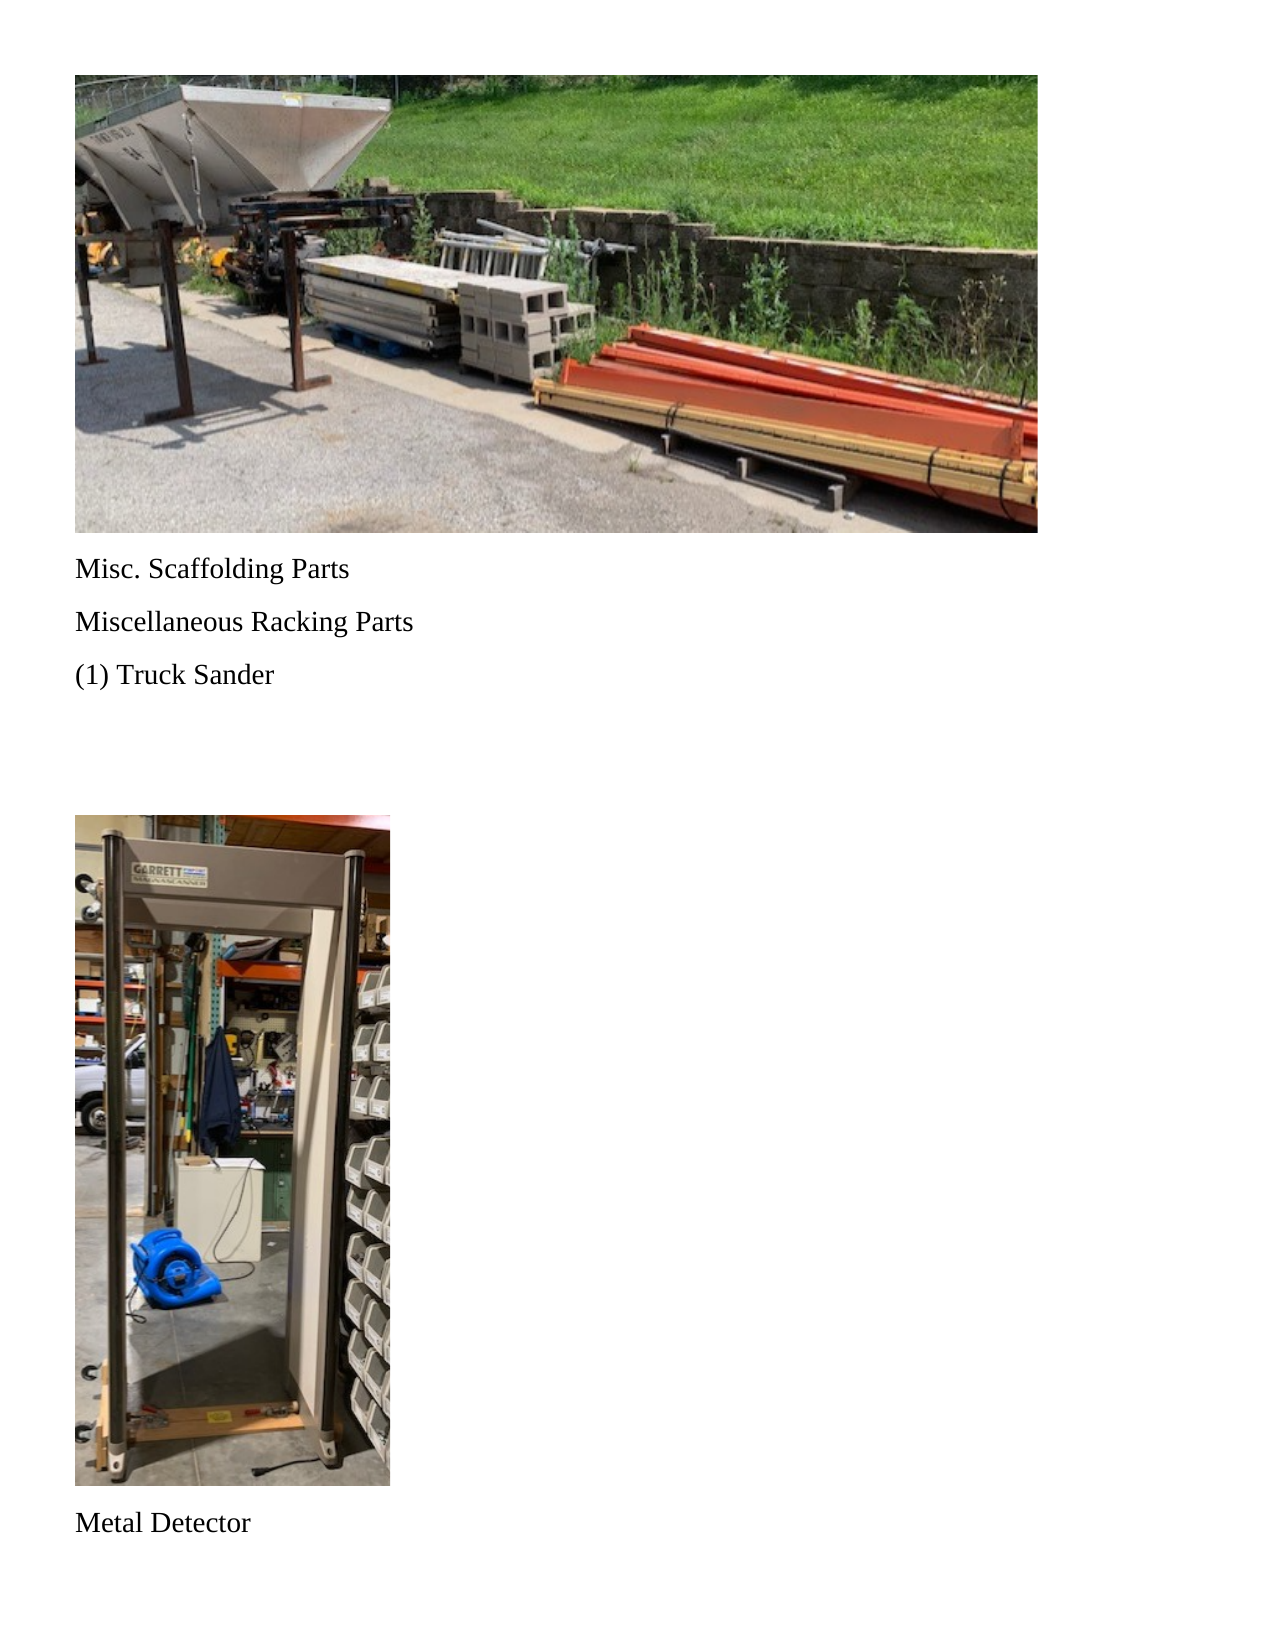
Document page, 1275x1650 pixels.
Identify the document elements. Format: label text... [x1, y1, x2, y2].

text Metal Detector [75, 1505, 1200, 1538]
text (1) Truck Sander [75, 657, 1200, 691]
text Miscellaneous Racking Parts [75, 604, 1200, 638]
text Misc. Scaffolding Parts [75, 552, 1200, 585]
picture [75, 75, 1038, 533]
picture [75, 815, 391, 1486]
